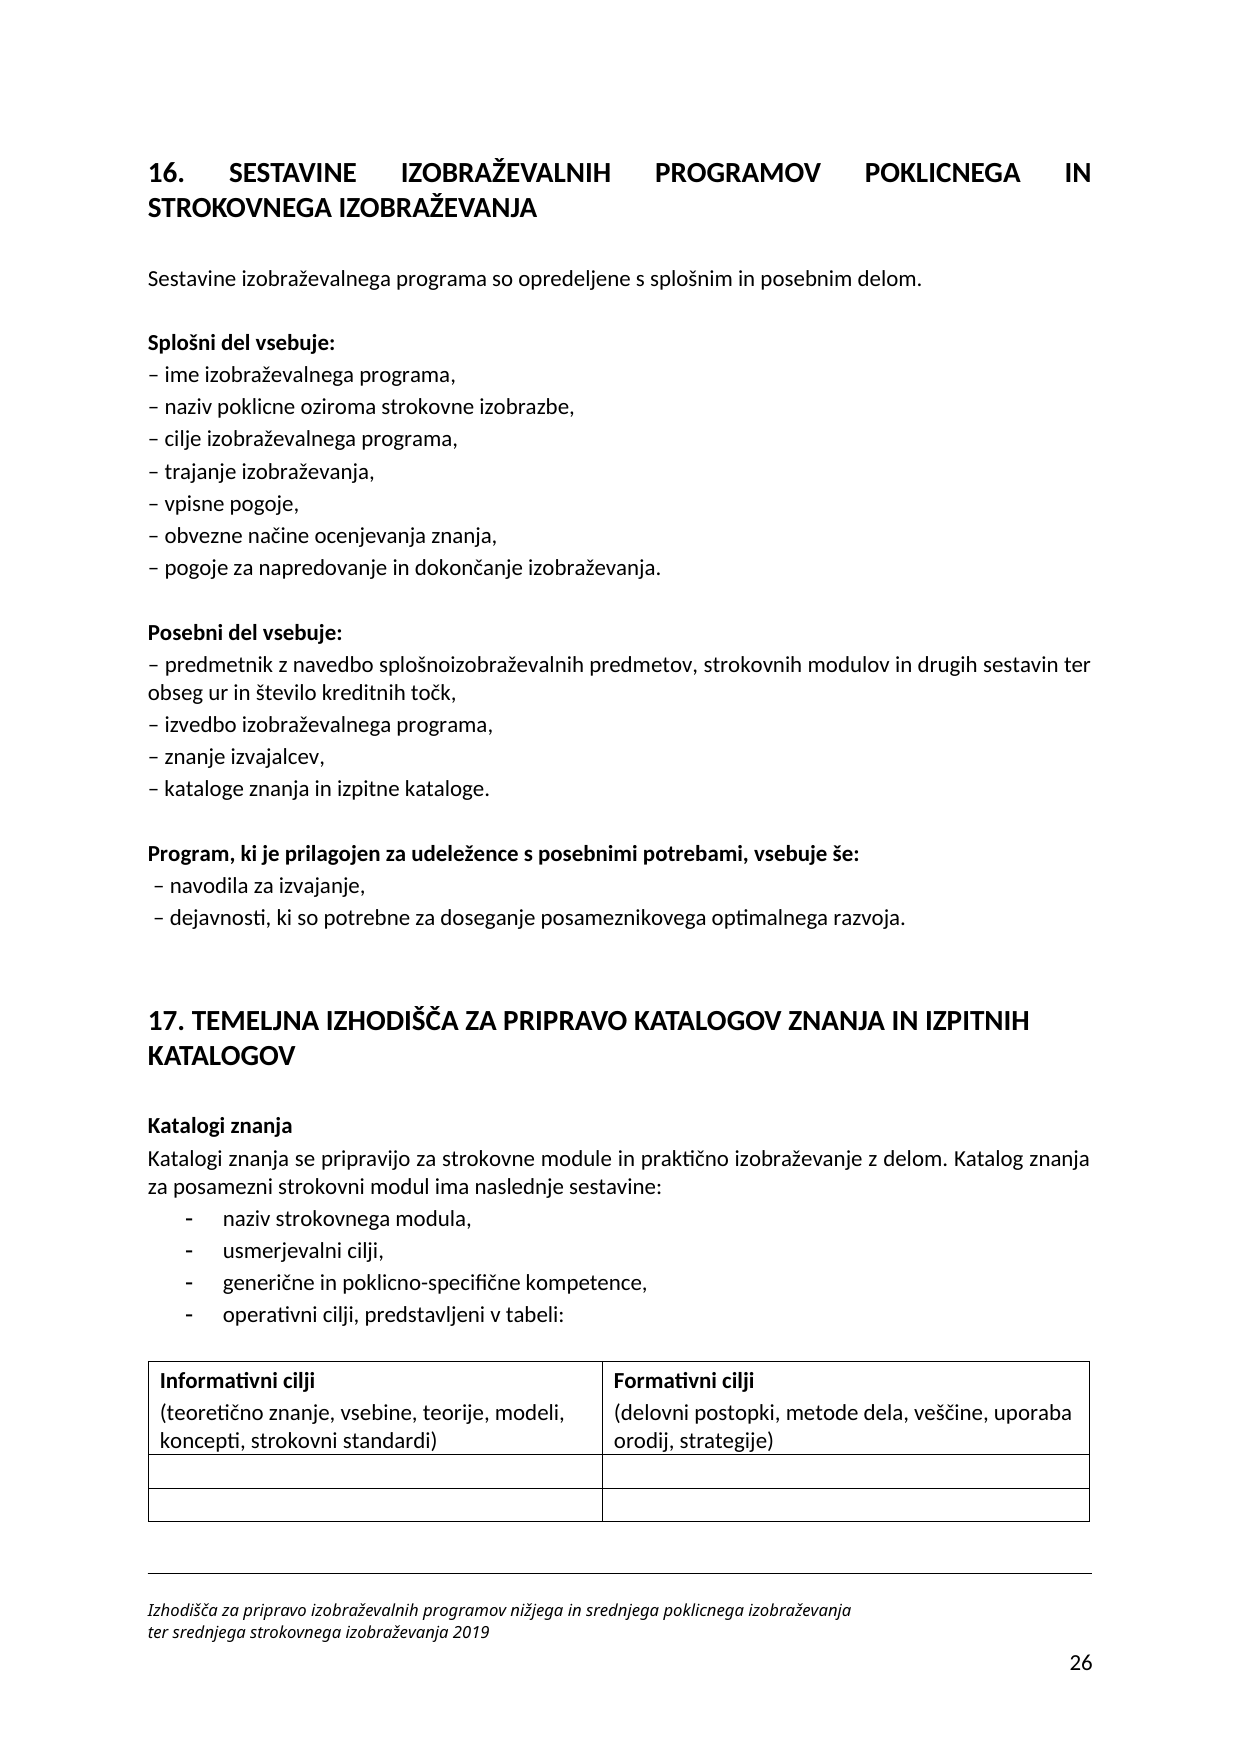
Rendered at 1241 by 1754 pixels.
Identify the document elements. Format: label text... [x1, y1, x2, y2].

text Splošni del vsebuje: [148, 328, 1092, 356]
text – predmetnik z navedbo splošnoizobraževalnih predmetov, strokovnih modulov in drugih sestavin ter obseg ur in število kreditnih točk, [148, 650, 1092, 706]
table_cell [149, 1455, 602, 1487]
list usmerjevalni cilji, [185, 1236, 1092, 1264]
list operativni cilji, predstavljeni v tabeli: [185, 1301, 1092, 1328]
list generične in poklicno-specifične kompetence, [185, 1268, 1092, 1296]
text – znanje izvajalcev, [148, 742, 1092, 770]
subtitle 17. TEMELJNA IZHODIŠČA ZA PRIPRAVO KATALOGOV ZNANJA IN IZPITNIH KATALOGOV [148, 1002, 1092, 1073]
text Katalogi znanja se pripravijo za strokovne module in praktično izobraževanje z delom. Katalog znanja za posamezni strokovni modul ima naslednje sestavine: [148, 1144, 1092, 1200]
table_header Formativni cilji (delovni postopki, metode dela, veščine, uporaba orodij, strategije) [603, 1362, 1089, 1454]
text – cilje izobraževalnega programa, [148, 424, 1092, 453]
subtitle 16. SESTAVINE IZOBRAŽEVALNIH PROGRAMOV POKLICNEGA IN STROKOVNEGA IZOBRAŽEVANJA [148, 154, 1092, 225]
text – kataloge znanja in izpitne kataloge. [148, 774, 1092, 802]
text Katalogi znanja [148, 1112, 1092, 1139]
text – dejavnosti, ki so potrebne za doseganje posameznikovega optimalnega razvoja. [148, 903, 1092, 931]
text – pogoje za napredovanje in dokončanje izobraževanja. [148, 553, 1092, 581]
text Program, ki je prilagojen za udeležence s posebnimi potrebami, vsebuje še: [148, 839, 1092, 867]
text – izvedbo izobraževalnega programa, [148, 710, 1092, 738]
text – obvezne načine ocenjevanja znanja, [148, 521, 1092, 549]
table_cell [149, 1489, 602, 1521]
table_header Informativni cilji (teoretično znanje, vsebine, teorije, modeli, koncepti, strokovni standardi) [149, 1362, 602, 1454]
text Sestavine izobraževalnega programa so opredeljene s splošnim in posebnim delom. [148, 264, 1092, 292]
text – vpisne pogoje, [148, 489, 1092, 517]
text – naziv poklicne oziroma strokovne izobrazbe, [148, 392, 1092, 420]
text – trajanje izobraževanja, [148, 457, 1092, 485]
text – navodila za izvajanje, [148, 871, 1092, 899]
list naziv strokovnega modula, [185, 1204, 1092, 1232]
text – ime izobraževalnega programa, [148, 360, 1092, 388]
table_cell [603, 1489, 1089, 1521]
table_cell [603, 1455, 1089, 1487]
text Posebni del vsebuje: [148, 618, 1092, 646]
